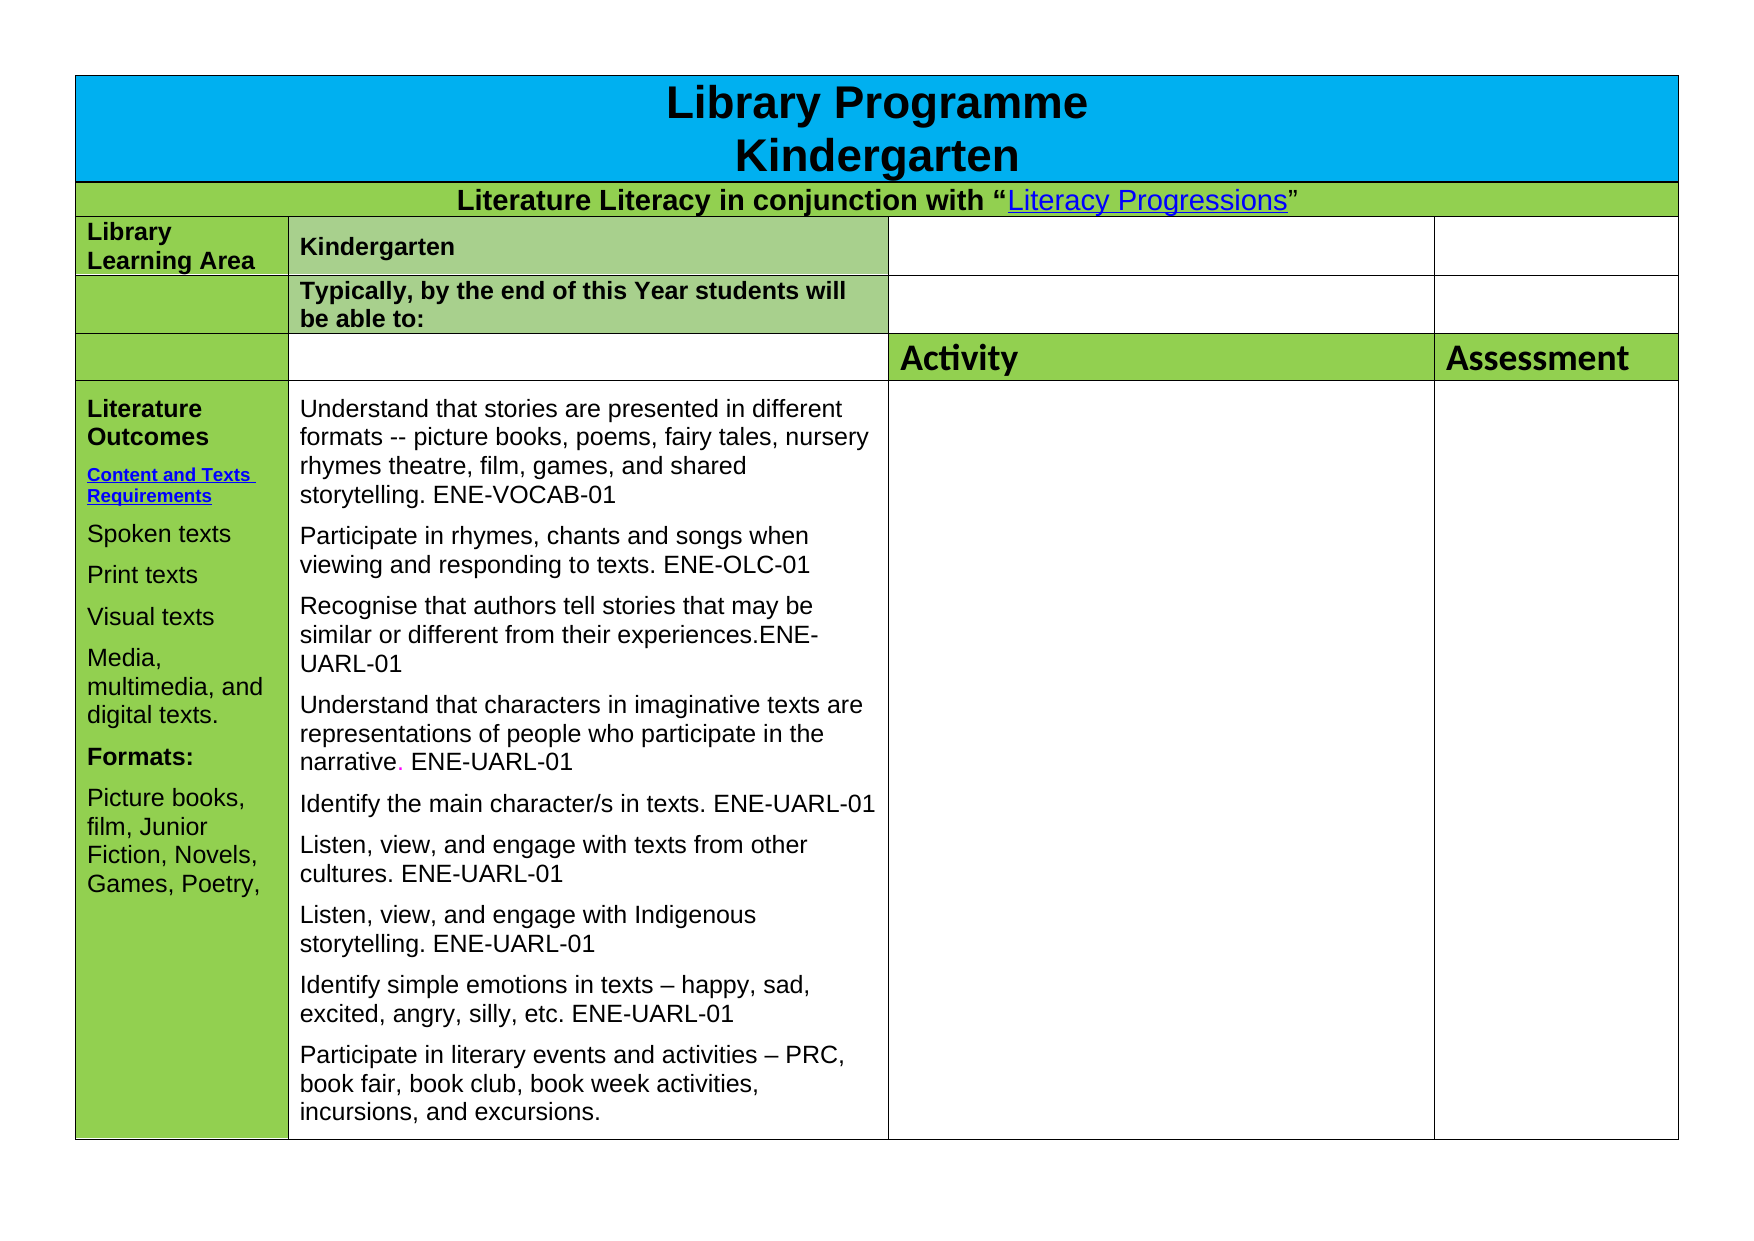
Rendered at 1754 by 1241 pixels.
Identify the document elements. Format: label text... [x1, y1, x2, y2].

table_cell Kindergarten [289, 217, 888, 274]
table_cell Literature Literacy in conjunction with “Literacy Progressions” [76, 183, 1678, 216]
table_cell [889, 217, 1434, 274]
table_cell Assessment [1435, 334, 1678, 380]
table_cell Activity [889, 334, 1434, 380]
table_cell [889, 381, 1434, 1138]
table_cell [1435, 217, 1678, 274]
table_cell [889, 276, 1434, 333]
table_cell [289, 381, 888, 1138]
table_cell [76, 381, 288, 1138]
table_cell [1435, 276, 1678, 333]
table_cell Typically, by the end of this Year students will be able to: [289, 276, 888, 333]
table_cell [289, 334, 888, 380]
table_cell [76, 334, 288, 380]
table_header Library Programme Kindergarten [76, 76, 1678, 181]
table_cell [76, 276, 288, 333]
table_cell [1435, 381, 1678, 1138]
table_cell Library Learning Area [76, 217, 288, 274]
